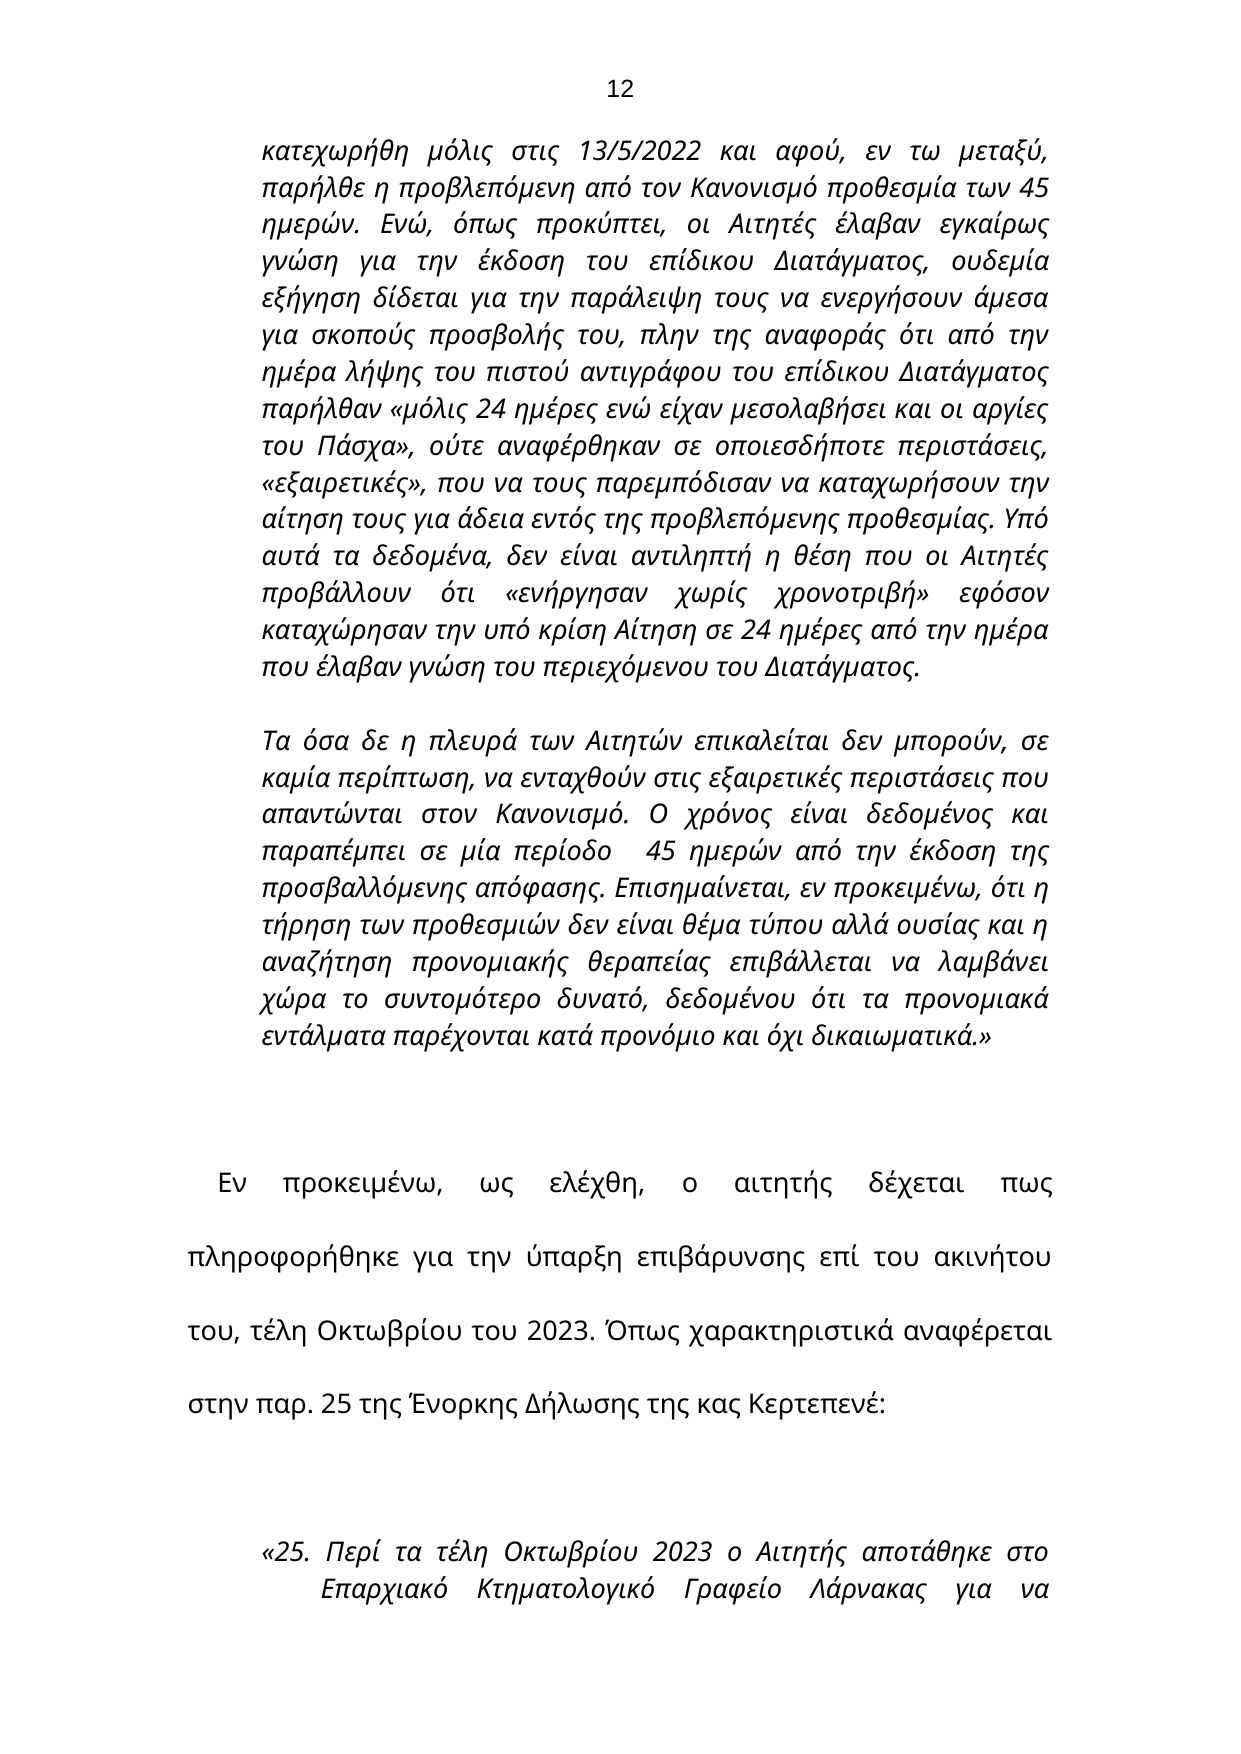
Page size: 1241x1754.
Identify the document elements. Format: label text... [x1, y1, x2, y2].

text Τα όσα δε η πλευρά των Αιτητών επικαλείται δεν μπορούν, σε καμία περίπτωση, να ενταχθούν στις εξαιρετικές περιστάσεις που απαντώνται στον Κανονισμό. Ο χρόνος είναι δεδομένος και παραπέμπει σε μία περίοδο 45 ημερών από την έκδοση της προσβαλλόμενης απόφασης. Επισημαίνεται, εν προκειμένω, ότι η τήρηση των προθεσμιών δεν είναι θέμα τύπου αλλά ουσίας και η αναζήτηση προνομιακής θεραπείας επιβάλλεται να λαμβάνει χώρα το συντομότερο δυνατό, δεδομένου ότι τα προνομιακά εντάλματα παρέχονται κατά προνόμιο και όχι δικαιωματικά.» [261, 721, 1053, 1053]
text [261, 1532, 1053, 1606]
text Εν προκειμένω, ως ελέχθη, o αιτητής δέχεται πως πληροφορήθηκε για την ύπαρξη επιβάρυνσης επί του ακινήτου του, τέλη Οκτωβρίου του 2023. Όπως χαρακτηριστικά αναφέρεται στην παρ. 25 της Ένορκης Δήλωσης της κας Κερτεπενέ: [187, 1164, 1053, 1422]
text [261, 131, 1053, 684]
